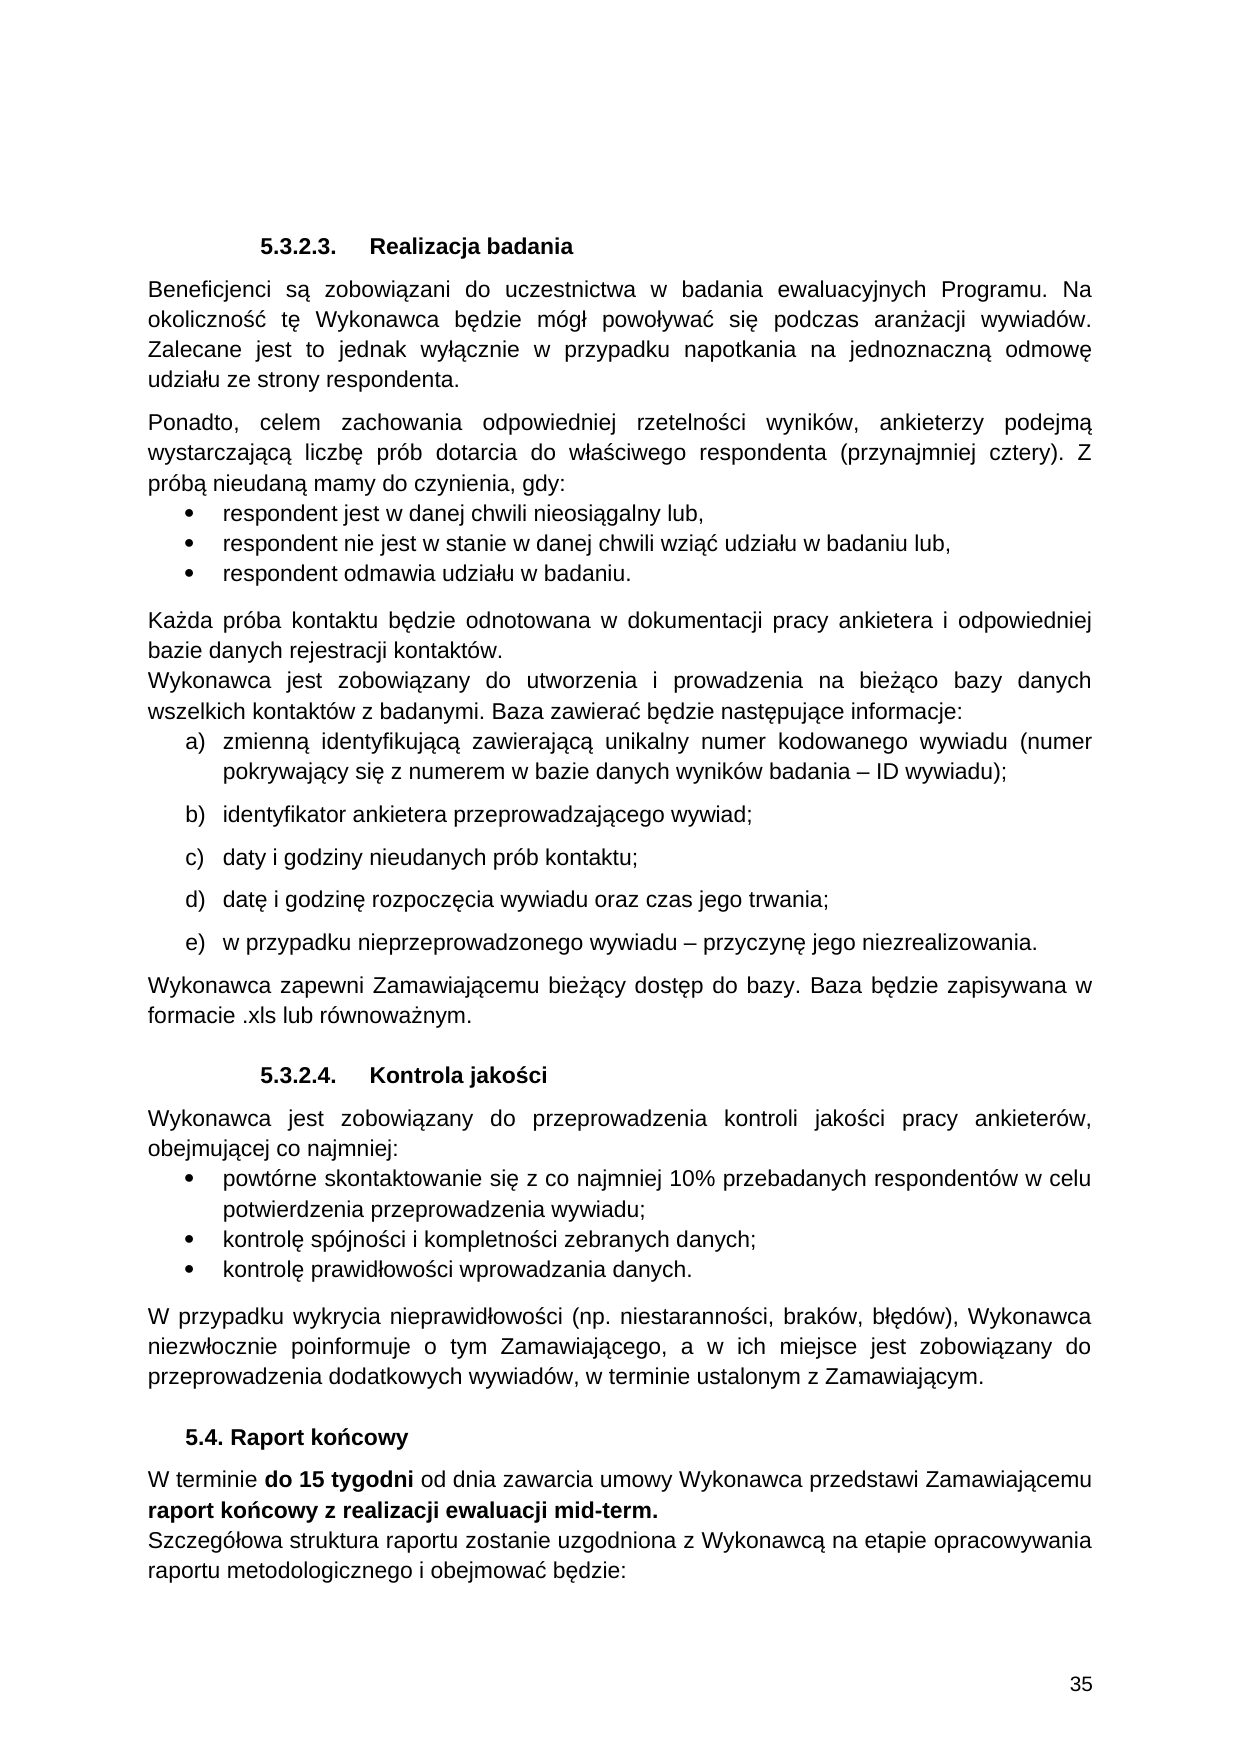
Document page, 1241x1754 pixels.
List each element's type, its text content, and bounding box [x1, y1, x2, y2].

list respondent odmawia udziału w badaniu. [185, 560, 1092, 587]
list kontrolę prawidłowości wprowadzania danych. [185, 1256, 1092, 1282]
list daty i godziny nieudanych prób kontaktu; [185, 843, 1092, 870]
list respondent jest w danej chwili nieosiągalny lub, [185, 500, 1092, 526]
list kontrolę spójności i kompletności zebranych danych; [185, 1226, 1092, 1252]
list Kontrola jakości [260, 1062, 1092, 1089]
list Raport końcowy [185, 1424, 1092, 1450]
text Szczegółowa struktura raportu zostanie uzgodniona z Wykonawcą na etapie opracowywania raportu metodologicznego i obejmować będzie: [148, 1527, 1092, 1583]
list Realizacja badania [260, 233, 1092, 259]
text Każda próba kontaktu będzie odnotowana w dokumentacji pracy ankietera i odpowiedniej bazie danych rejestracji kontaktów. [148, 607, 1092, 664]
list respondent nie jest w stanie w danej chwili wziąć udziału w badaniu lub, [185, 530, 1092, 556]
list identyfikator ankietera przeprowadzającego wywiad; [185, 801, 1092, 827]
list powtórne skontaktowanie się z co najmniej 10% przebadanych respondentów w celu potwierdzenia przeprowadzenia wywiadu; [185, 1165, 1092, 1222]
list datę i godzinę rozpoczęcia wywiadu oraz czas jego trwania; [185, 886, 1092, 913]
text Ponadto, celem zachowania odpowiedniej rzetelności wyników, ankieterzy podejmą wystarczającą liczbę prób dotarcia do właściwego respondenta (przynajmniej cztery). Z próbą nieudaną mamy do czynienia, gdy: [148, 409, 1092, 496]
list zmienną identyfikującą zawierającą unikalny numer kodowanego wywiadu (numer pokrywający się z numerem w bazie danych wyników badania – ID wywiadu); [185, 728, 1092, 784]
text Wykonawca zapewni Zamawiającemu bieżący dostęp do bazy. Baza będzie zapisywana w formacie .xls lub równoważnym. [148, 972, 1092, 1028]
text Beneficjenci są zobowiązani do uczestnictwa w badania ewaluacyjnych Programu. Na okoliczność tę Wykonawca będzie mógł powoływać się podczas aranżacji wywiadów. Zalecane jest to jednak wyłącznie w przypadku napotkania na jednoznaczną odmowę udziału ze strony respondenta. [148, 276, 1092, 393]
text Wykonawca jest zobowiązany do przeprowadzenia kontroli jakości pracy ankieterów, obejmującej co najmniej: [148, 1105, 1092, 1162]
text W przypadku wykrycia nieprawidłowości (np. niestaranności, braków, błędów), Wykonawca niezwłocznie poinformuje o tym Zamawiającego, a w ich miejsce jest zobowiązany do przeprowadzenia dodatkowych wywiadów, w terminie ustalonym z Zamawiającym. [148, 1303, 1092, 1390]
text Wykonawca jest zobowiązany do utworzenia i prowadzenia na bieżąco bazy danych wszelkich kontaktów z badanymi. Baza zawierać będzie następujące informacje: [148, 667, 1092, 724]
list w przypadku nieprzeprowadzonego wywiadu – przyczynę jego niezrealizowania. [185, 929, 1092, 955]
text W terminie do 15 tygodni od dnia zawarcia umowy Wykonawca przedstawi Zamawiającemu raport końcowy z realizacji ewaluacji mid-term. [148, 1466, 1092, 1523]
